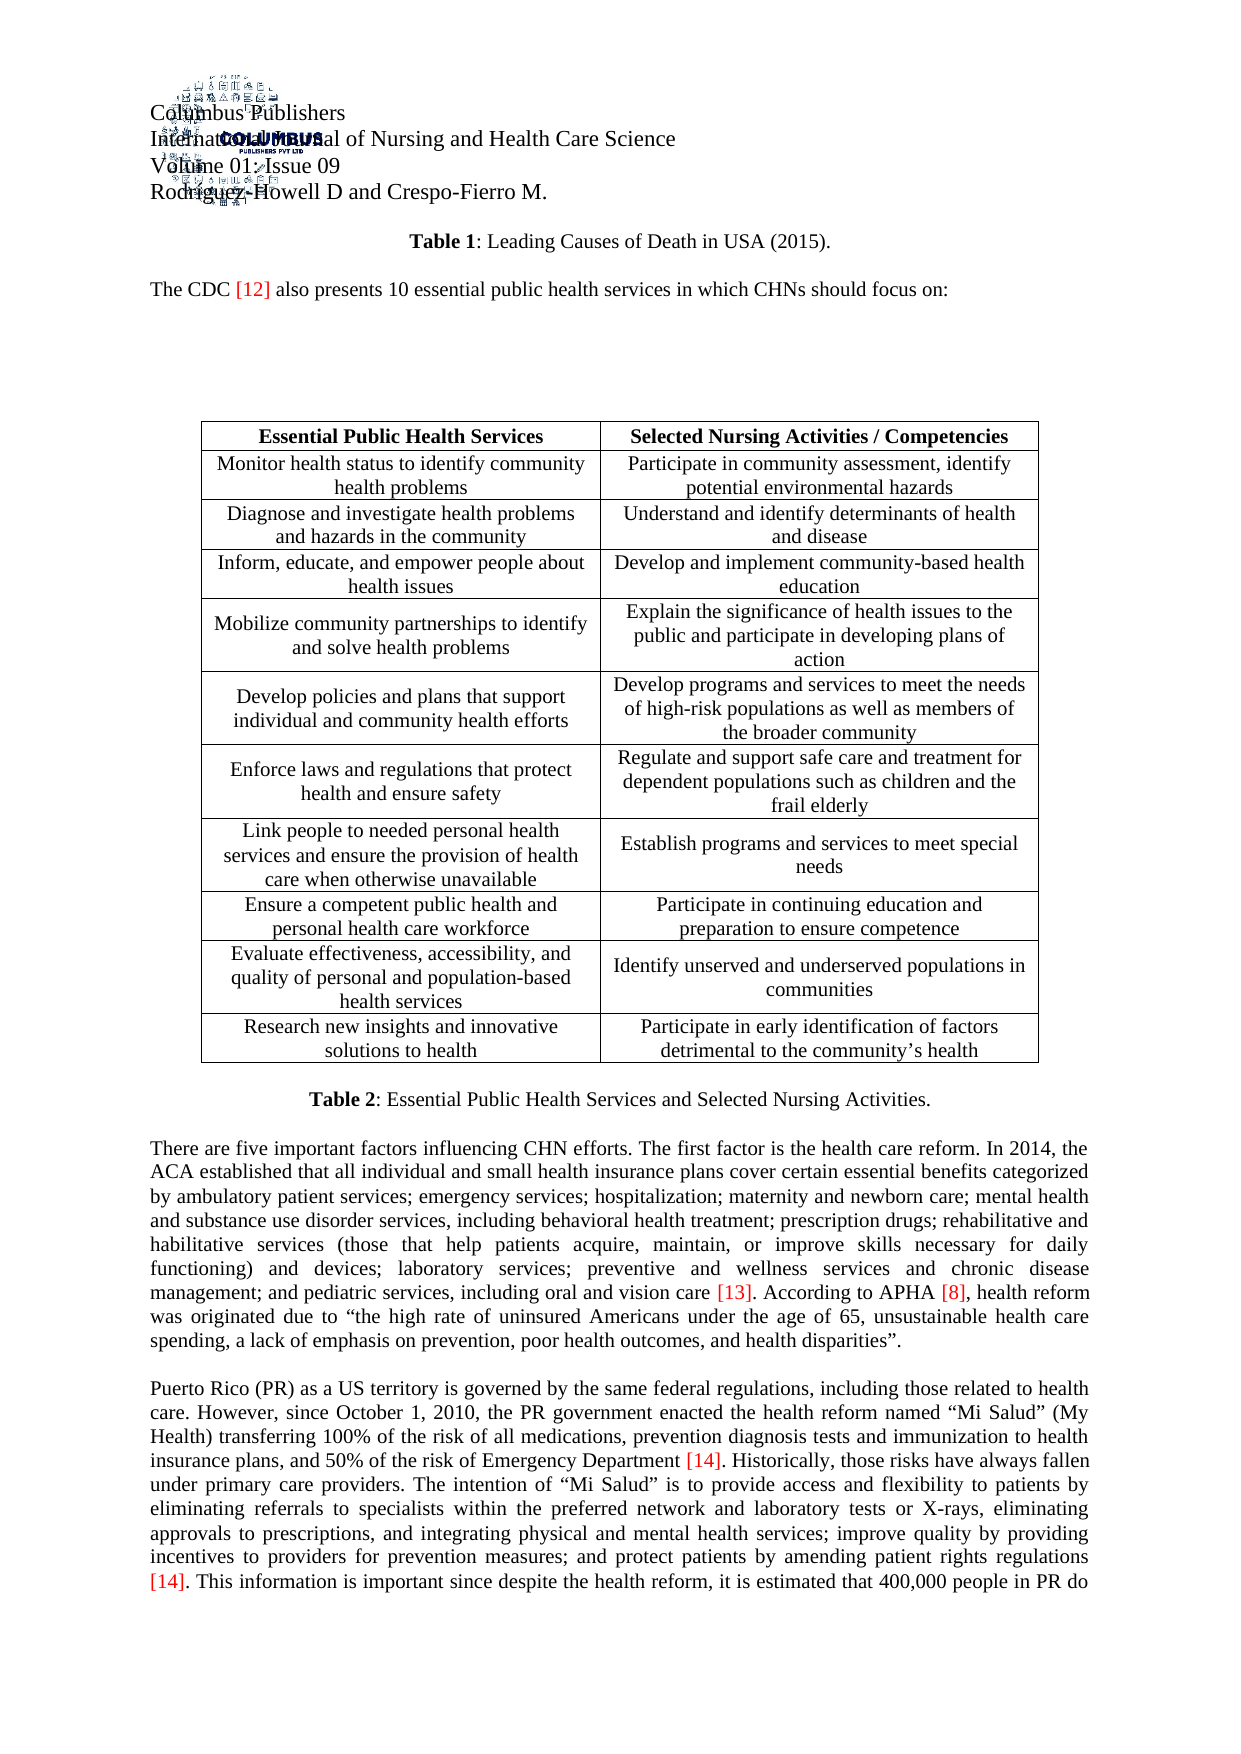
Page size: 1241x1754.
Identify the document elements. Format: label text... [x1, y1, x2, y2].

table_cell Ensure a competent public health and personal health care workforce [202, 892, 600, 940]
table_cell Develop and implement community-based health education [601, 550, 1038, 598]
text Table 2: Essential Public Health Services and Selected Nursing Activities. [150, 1087, 1090, 1111]
table_header Essential Public Health Services [202, 422, 600, 450]
table_cell Research new insights and innovative solutions to health [202, 1014, 600, 1062]
table_cell Participate in community assessment, identify potential environmental hazards [601, 451, 1038, 499]
table_cell Participate in continuing education and preparation to ensure competence [601, 892, 1038, 940]
table_cell Develop policies and plans that support individual and community health efforts [202, 672, 600, 744]
table_cell Establish programs and services to meet special needs [601, 819, 1038, 891]
table_header Selected Nursing Activities / Competencies [601, 422, 1038, 450]
text The CDC [12] also presents 10 essential public health services in which CHNs should focus on: [150, 277, 1090, 301]
text Table 1: Leading Causes of Death in USA (2015). [150, 228, 1090, 253]
table_cell Enforce laws and regulations that protect health and ensure safety [202, 745, 600, 817]
table_cell Participate in early identification of factors detrimental to the community’s health [601, 1014, 1038, 1062]
table_cell Diagnose and investigate health problems and hazards in the community [202, 500, 600, 548]
table_cell Inform, educate, and empower people about health issues [202, 550, 600, 598]
table_cell Develop programs and services to meet the needs of high-risk populations as well as members of the broader community [601, 672, 1038, 744]
text There are five important factors influencing CHN efforts. The first factor is the health care reform. In 2014, the ACA established that all individual and small health insurance plans cover certain essential benefits categorized by ambulatory patient services; emergency services; hospitalization; maternity and newborn care; mental health and substance use disorder services, including behavioral health treatment; prescription drugs; rehabilitative and habilitative services (those that help patients acquire, maintain, or improve skills necessary for daily functioning) and devices; laboratory services; preventive and wellness services and chronic disease management; and pediatric services, including oral and vision care [13]. According to APHA [8], health reform was originated due to “the high rate of uninsured Americans under the age of 65, unsustainable health care spending, a lack of emphasis on prevention, poor health outcomes, and health disparities”. [150, 1135, 1090, 1352]
table_cell Link people to needed personal health services and ensure the provision of health care when otherwise unavailable [202, 819, 600, 891]
table_cell Regulate and support safe care and treatment for dependent populations such as children and the frail elderly [601, 745, 1038, 817]
table_cell Understand and identify determinants of health and disease [601, 500, 1038, 548]
table_cell Identify unserved and underserved populations in communities [601, 941, 1038, 1013]
table_cell Monitor health status to identify community health problems [202, 451, 600, 499]
table_cell Explain the significance of health issues to the public and participate in developing plans of action [601, 599, 1038, 671]
picture [161, 75, 323, 206]
table_cell Mobilize community partnerships to identify and solve health problems [202, 599, 600, 671]
table_cell Evaluate effectiveness, accessibility, and quality of personal and population-based health services [202, 941, 600, 1013]
